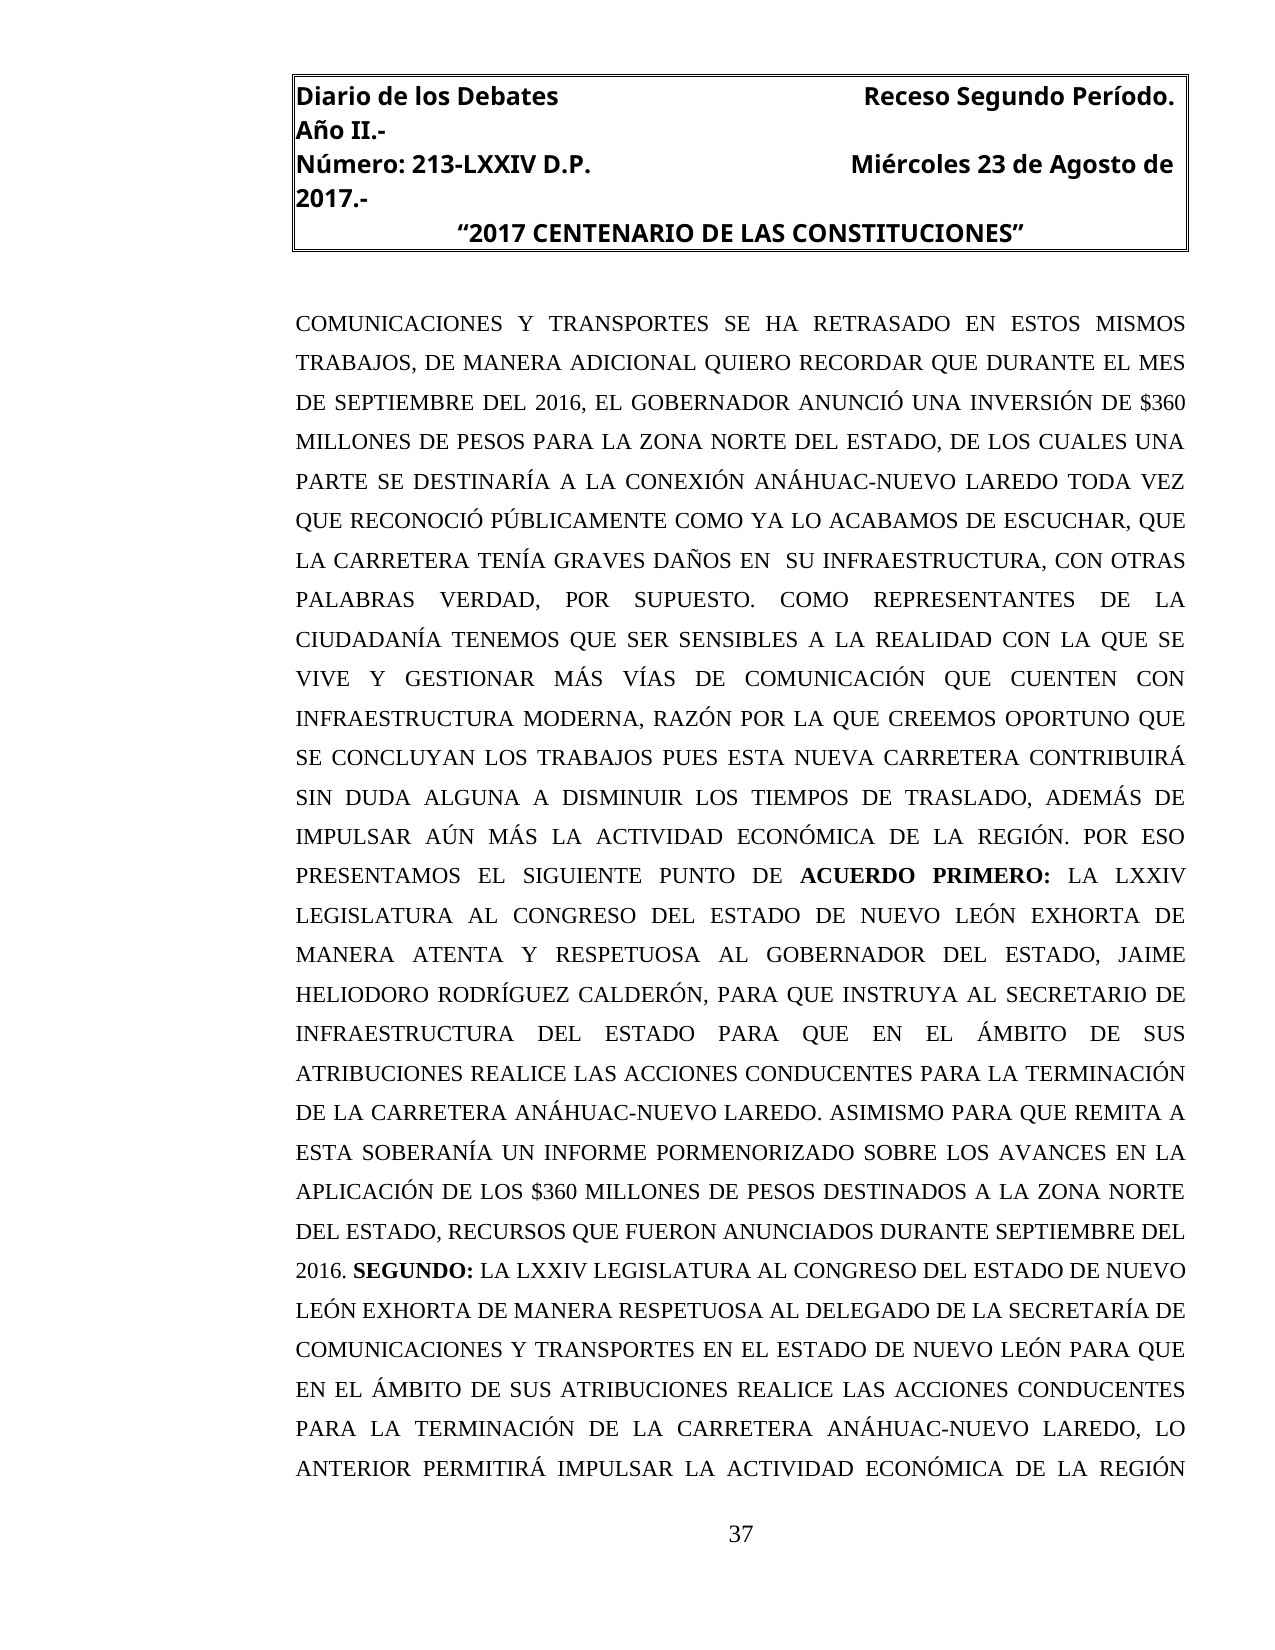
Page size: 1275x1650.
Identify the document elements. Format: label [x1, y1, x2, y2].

text [295, 310, 1186, 1481]
